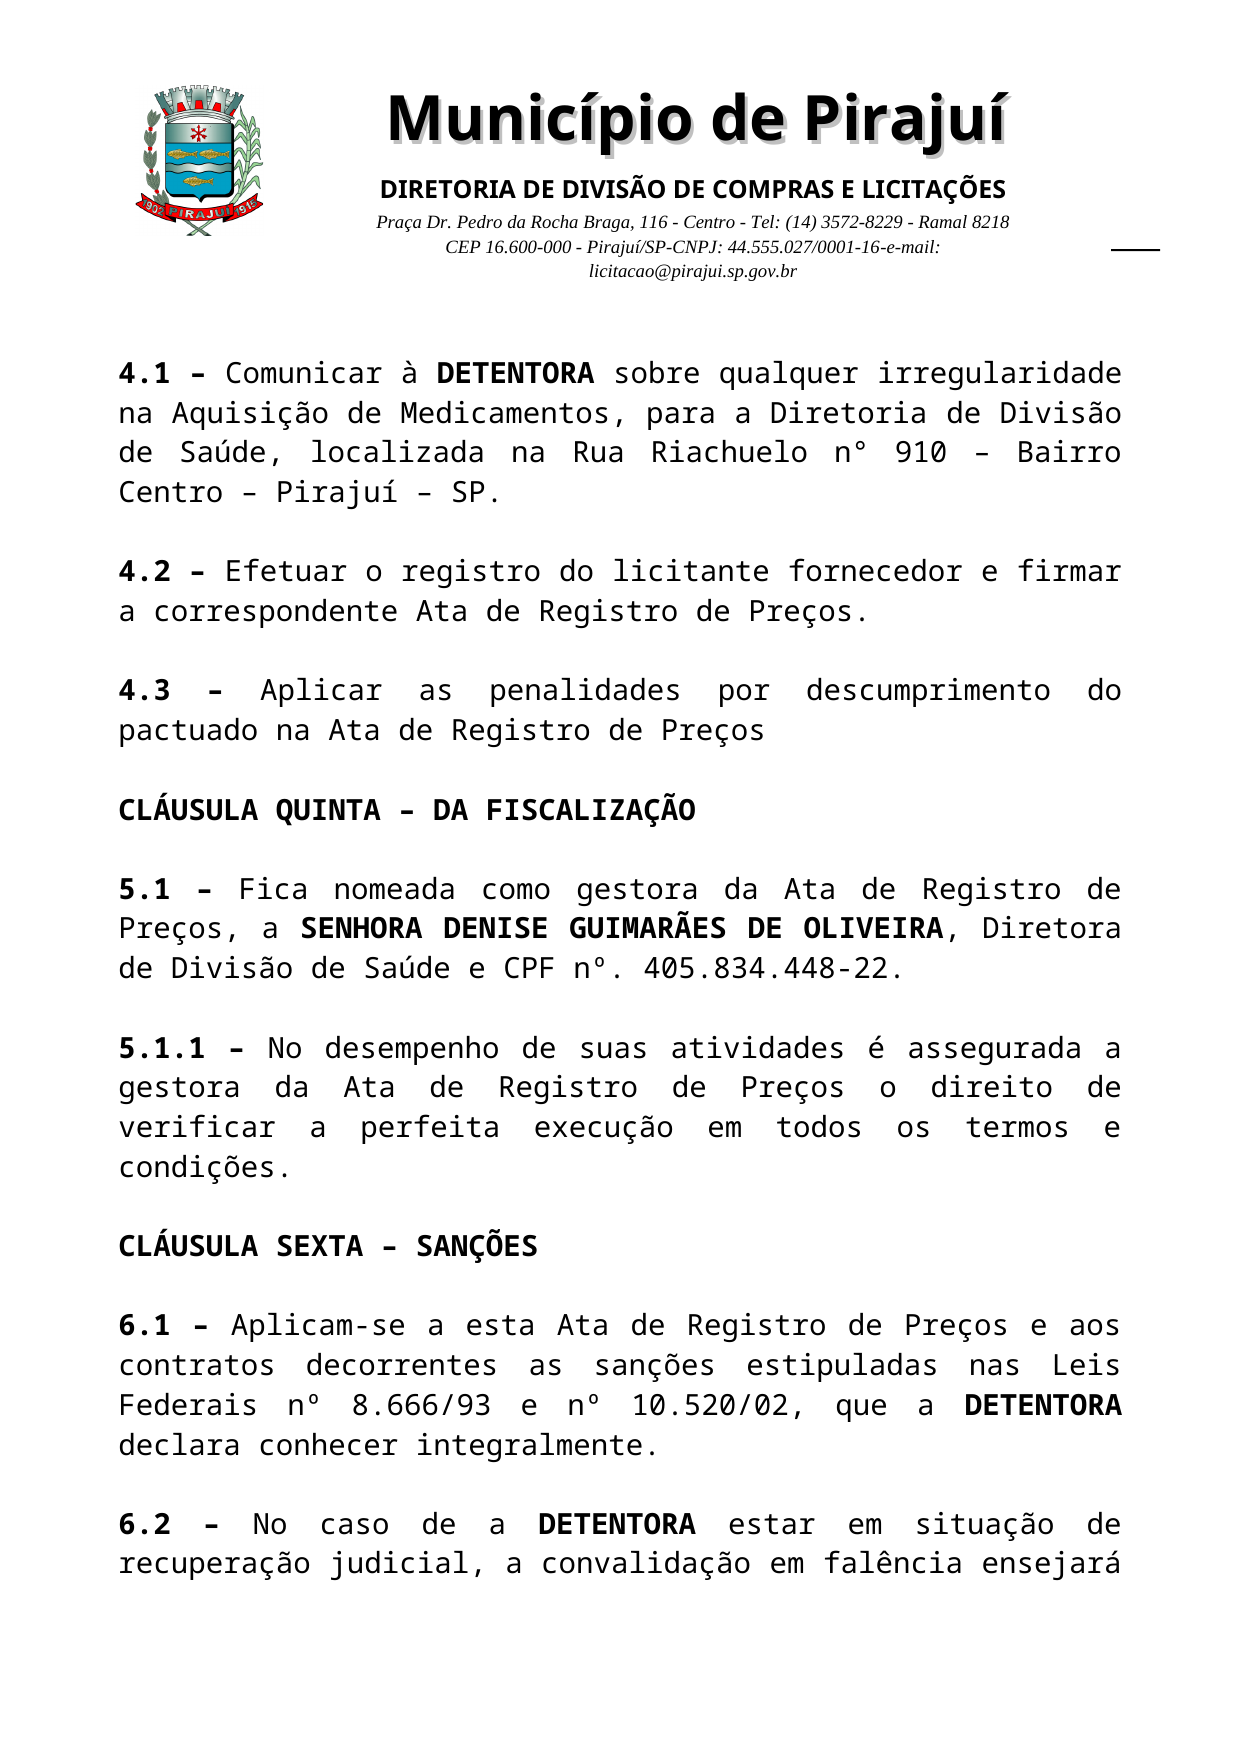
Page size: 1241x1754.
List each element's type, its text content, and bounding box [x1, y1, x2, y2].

text 4.1 – Comunicar à DETENTORA sobre qualquer irregularidade na Aquisição de Medicamentos, para a Diretoria de Divisão de Saúde, localizada na Rua Riachuelo n° 910 – Bairro Centro – Pirajuí – SP. [118, 352, 1122, 511]
picture [135, 85, 264, 236]
text 6.1 – Aplicam-se a esta Ata de Registro de Preços e aos contratos decorrentes as sanções estipuladas nas Leis Federais nº 8.666/93 e nº 10.520/02, que a DETENTORA declara conhecer integralmente. [118, 1305, 1122, 1463]
text 4.3 – Aplicar as penalidades por descumprimento do pactuado na Ata de Registro de Preços [118, 670, 1122, 749]
text CLÁUSULA SEXTA – SANÇÕES [118, 1225, 1122, 1265]
text 5.1 – Fica nomeada como gestora da Ata de Registro de Preços, a SENHORA DENISE GUIMARÃES DE OLIVEIRA, Diretora de Divisão de Saúde e CPF nº. 405.834.448-22. [118, 868, 1122, 987]
text 5.1.1 – No desempenho de suas atividades é assegurada a gestora da Ata de Registro de Preços o direito de verificar a perfeita execução em todos os termos e condições. [118, 1027, 1122, 1186]
text CLÁUSULA QUINTA – DA FISCALIZAÇÃO [118, 789, 1122, 828]
text 4.2 – Efetuar o registro do licitante fornecedor e firmar a correspondente Ata de Registro de Preços. [118, 551, 1122, 630]
